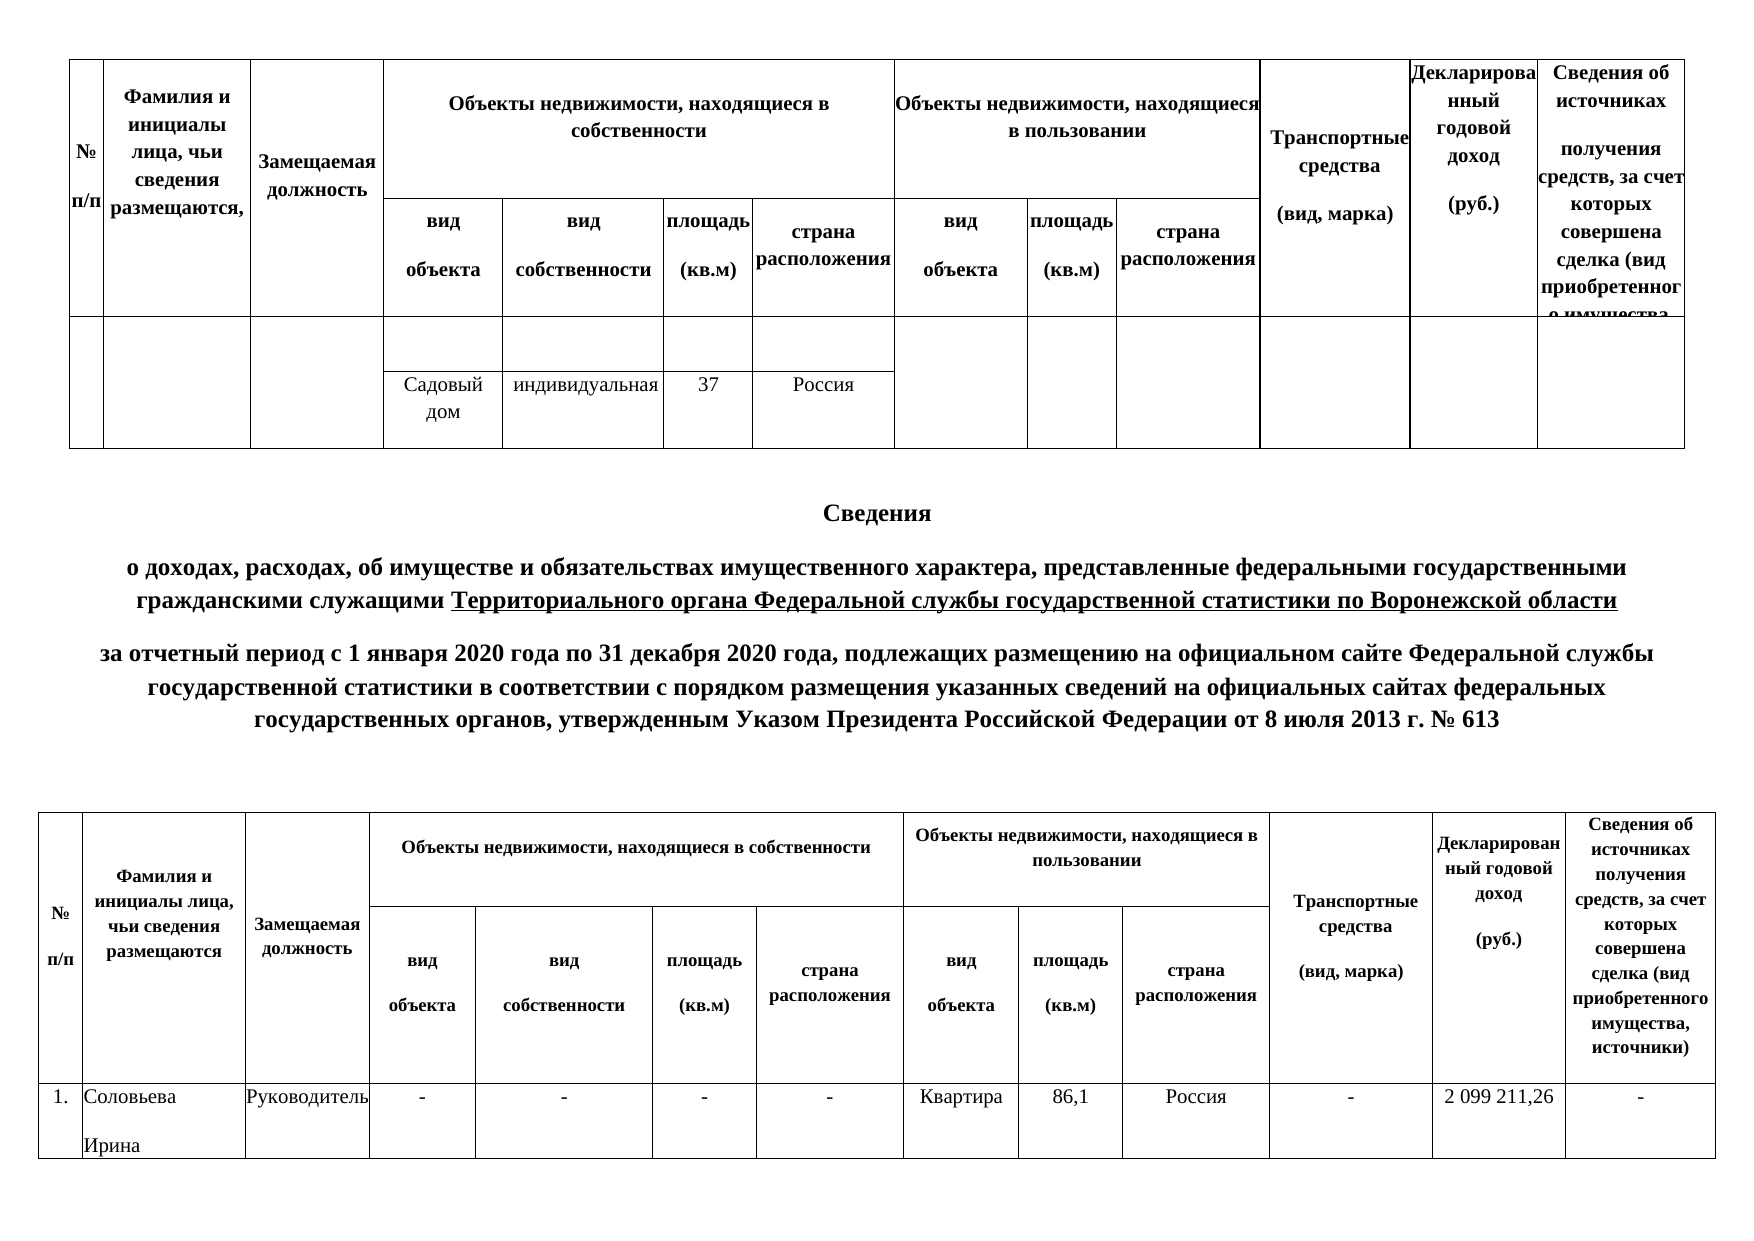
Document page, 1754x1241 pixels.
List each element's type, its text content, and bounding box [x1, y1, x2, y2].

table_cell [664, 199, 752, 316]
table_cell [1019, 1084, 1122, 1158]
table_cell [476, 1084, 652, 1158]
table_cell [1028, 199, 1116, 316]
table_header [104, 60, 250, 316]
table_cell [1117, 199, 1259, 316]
text Сведения [59, 498, 1695, 527]
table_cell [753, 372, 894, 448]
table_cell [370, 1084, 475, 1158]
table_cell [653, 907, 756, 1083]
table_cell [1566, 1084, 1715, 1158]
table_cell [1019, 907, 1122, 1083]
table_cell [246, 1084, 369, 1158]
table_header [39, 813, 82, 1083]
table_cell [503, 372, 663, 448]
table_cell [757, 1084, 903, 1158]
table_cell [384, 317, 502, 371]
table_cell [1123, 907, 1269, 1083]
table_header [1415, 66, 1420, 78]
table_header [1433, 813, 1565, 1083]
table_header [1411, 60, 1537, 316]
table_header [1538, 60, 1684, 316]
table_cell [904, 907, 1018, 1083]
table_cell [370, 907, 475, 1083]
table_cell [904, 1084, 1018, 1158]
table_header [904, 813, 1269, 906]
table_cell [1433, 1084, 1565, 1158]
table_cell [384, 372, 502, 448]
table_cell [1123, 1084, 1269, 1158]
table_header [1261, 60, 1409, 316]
text за отчетный период с 1 января 2020 года по 31 декабря 2020 года, подлежащих размещению на официальном сайте Федеральной службы государственной статистики в соответствии с порядком размещения указанных сведений на официальных сайтах федеральных государственных органов, утвержденным Указом Президента Российской Федерации от 8 июля . № 613 [59, 638, 1695, 733]
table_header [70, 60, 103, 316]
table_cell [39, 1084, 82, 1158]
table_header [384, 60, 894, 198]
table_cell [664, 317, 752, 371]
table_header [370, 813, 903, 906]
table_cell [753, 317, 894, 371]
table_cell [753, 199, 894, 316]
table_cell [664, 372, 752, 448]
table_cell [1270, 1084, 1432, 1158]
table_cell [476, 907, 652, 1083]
text о доходах, расходах, об имуществе и обязательствах имущественного характера, представленные федеральными государственными гражданскими служащими Территориального органа Федеральной службы государственной статистики по Воронежской области [59, 552, 1695, 613]
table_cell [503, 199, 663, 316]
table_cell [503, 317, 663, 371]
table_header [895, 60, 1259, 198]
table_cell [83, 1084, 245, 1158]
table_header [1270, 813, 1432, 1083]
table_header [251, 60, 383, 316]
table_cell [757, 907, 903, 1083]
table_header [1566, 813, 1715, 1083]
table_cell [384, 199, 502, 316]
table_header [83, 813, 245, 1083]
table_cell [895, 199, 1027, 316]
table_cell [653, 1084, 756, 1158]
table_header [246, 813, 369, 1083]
